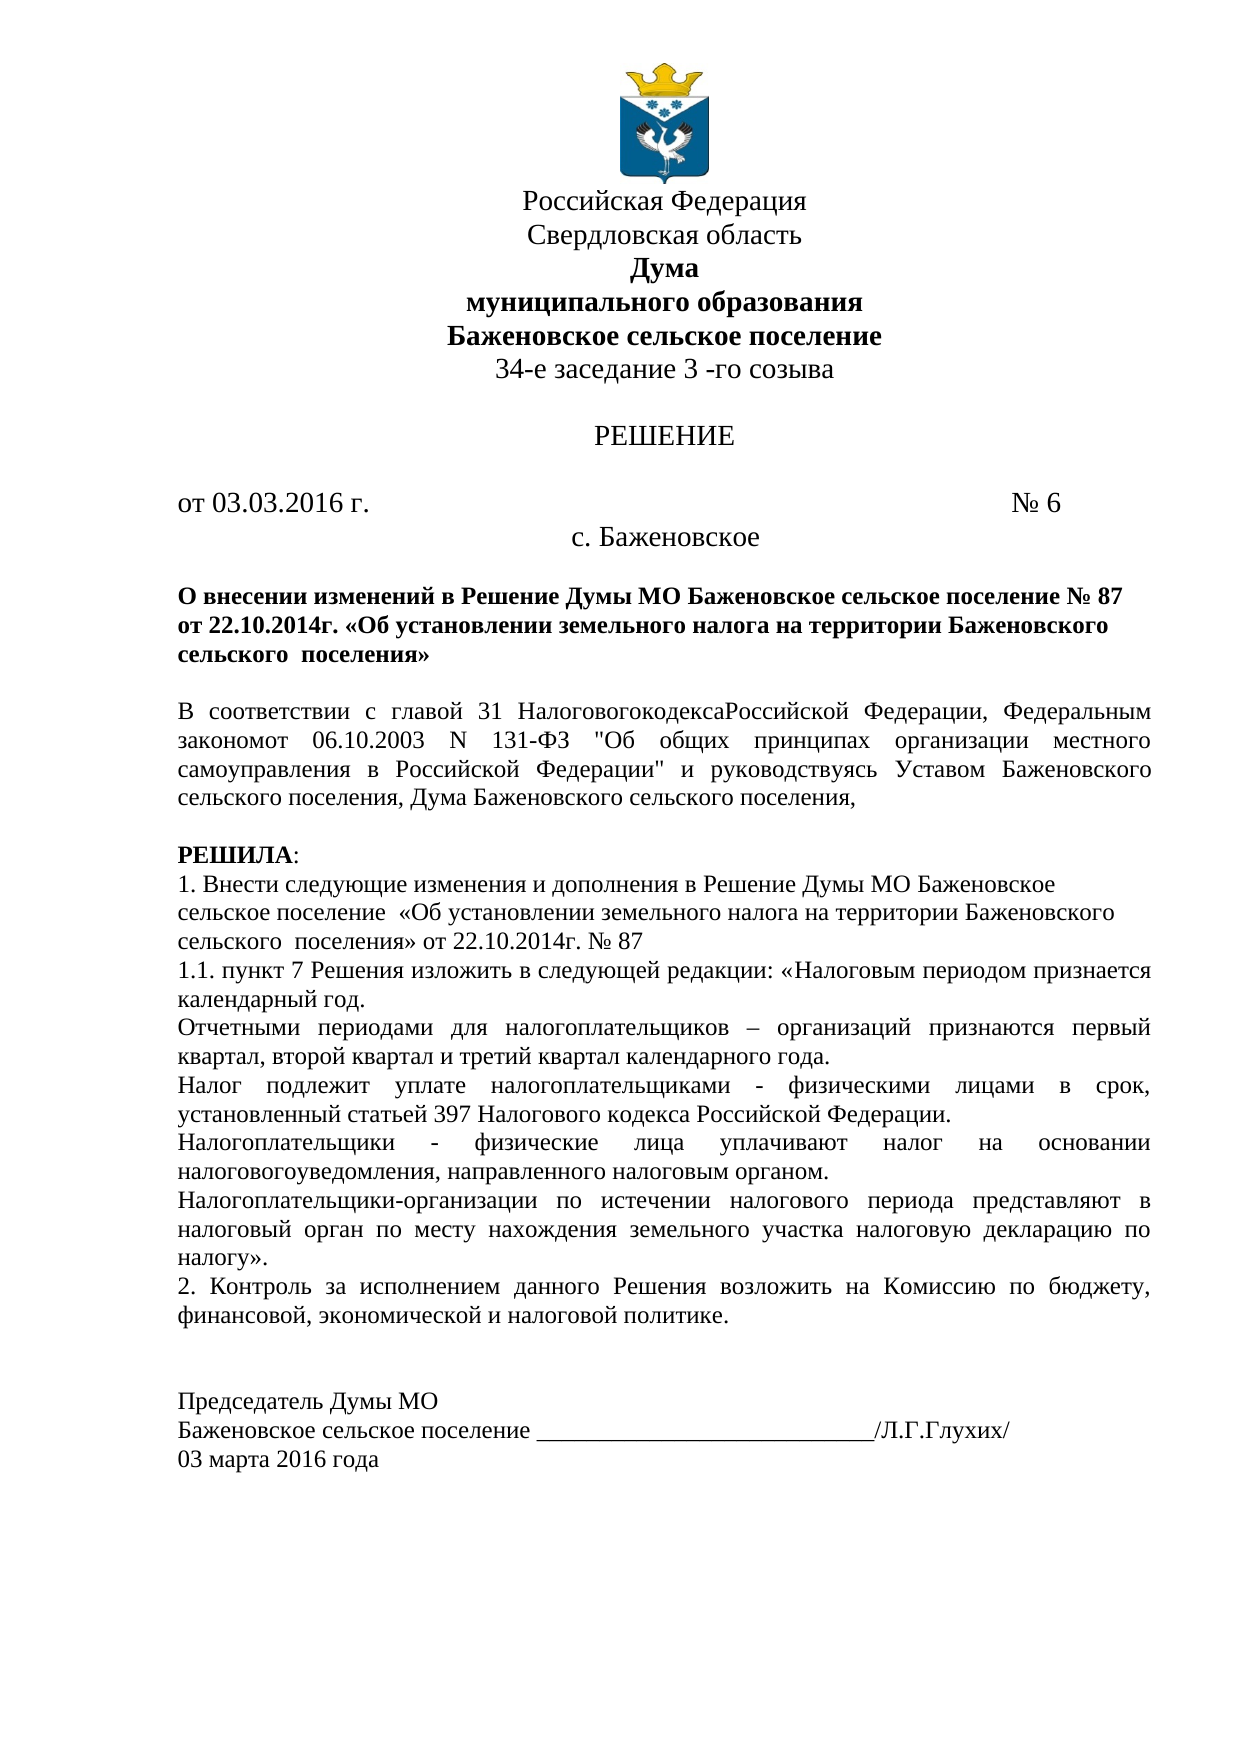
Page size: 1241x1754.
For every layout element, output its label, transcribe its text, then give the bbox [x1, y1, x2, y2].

text 34-е заседание 3 -го созыва [177, 351, 1152, 385]
picture [620, 63, 709, 184]
text Председатель Думы МО [177, 1386, 1152, 1415]
text муниципального образования [177, 284, 1152, 318]
text В соответствии с главой 31 НалоговогокодексаРоссийской Федерации, Федеральным закономот 06.10.2003 N 131-ФЗ "Об общих принципах организации местного самоуправления в Российской Федерации" и руководствуясь Уставом Баженовского сельского поселения, Дума Баженовского сельского поселения, [177, 696, 1152, 811]
text от 03.03.2016 г. № 6 [177, 485, 1152, 519]
text О внесении изменений в Решение Думы МО Баженовское сельское поселение № 87 от 22.10.2014г. «Об установлении земельного налога на территории Баженовского сельского поселения» [177, 581, 1152, 667]
text 03 марта 2016 года [177, 1444, 1152, 1472]
text с. Баженовское [177, 519, 1152, 552]
text Налогоплательщики-организации по истечении налогового периода представляют в налоговый орган по месту нахождения земельного участка налоговую декларацию по налогу». [177, 1185, 1152, 1271]
text Баженовское сельское поселение ___________________________/Л.Г.Глухих/ [177, 1415, 1152, 1444]
text РЕШЕНИЕ [177, 418, 1152, 452]
text Дума [177, 251, 1152, 284]
text Налогоплательщики - физические лица уплачивают налог на основании налоговогоуведомления, направленного налоговым органом. [177, 1127, 1152, 1185]
text 1.1. пункт 7 Решения изложить в следующей редакции: «Налоговым периодом признается календарный год. [177, 955, 1152, 1012]
text РЕШИЛА: [177, 840, 1152, 869]
text Свердловская область [177, 217, 1152, 251]
text Налог подлежит уплате налогоплательщиками - физическими лицами в срок, установленный статьей 397 Налогового кодекса Российской Федерации. [177, 1070, 1152, 1127]
text Баженовское сельское поселение [177, 318, 1152, 351]
text Отчетными периодами для налогоплательщиков – организаций признаются первый квартал, второй квартал и третий квартал календарного года. [177, 1012, 1152, 1070]
text Российская Федерация [177, 183, 1152, 217]
text 2. Контроль за исполнением данного Решения возложить на Комиссию по бюджету, финансовой, экономической и налоговой политике. [177, 1271, 1152, 1329]
text 1. Внести следующие изменения и дополнения в Решение Думы МО Баженовское сельское поселение «Об установлении земельного налога на территории Баженовского сельского поселения» от 22.10.2014г. № 87 [177, 869, 1152, 955]
